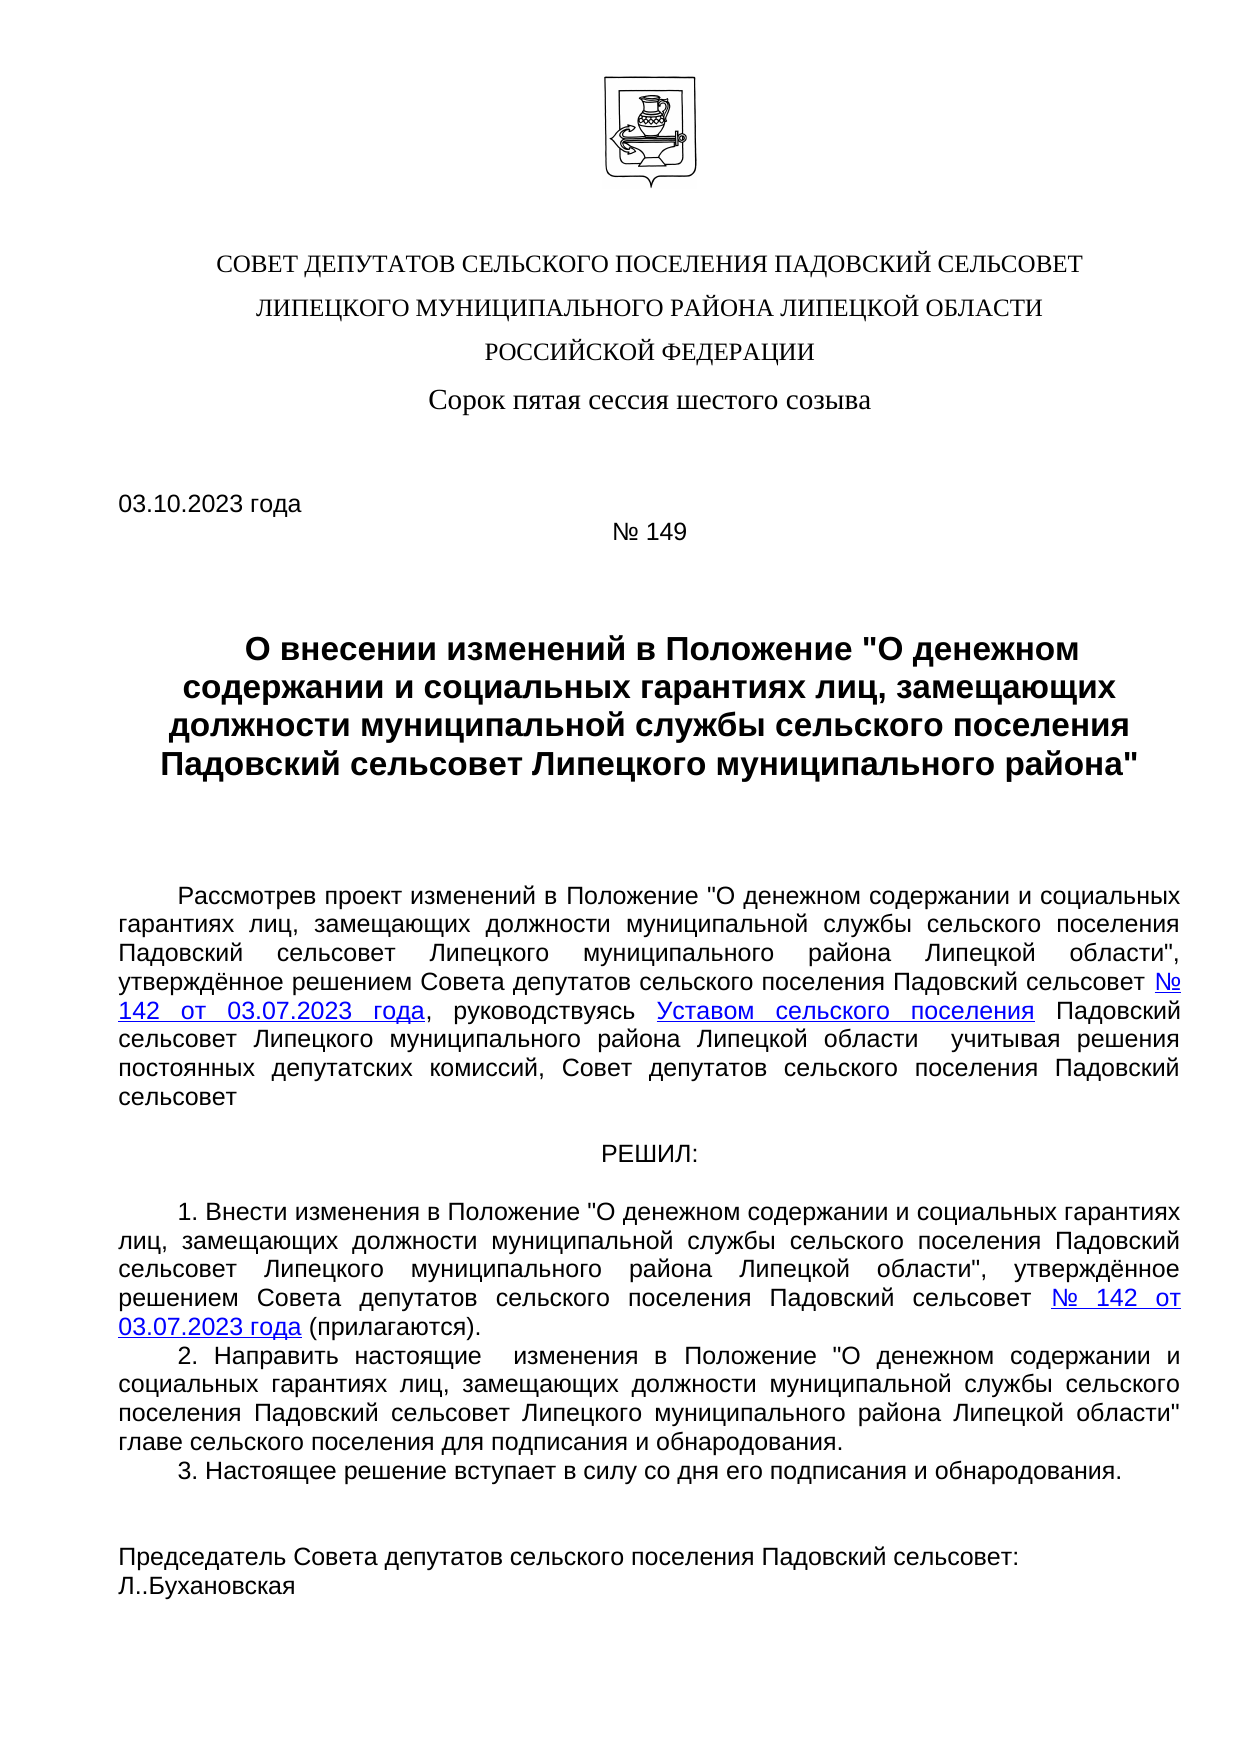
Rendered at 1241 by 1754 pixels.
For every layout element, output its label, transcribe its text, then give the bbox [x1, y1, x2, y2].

text РЕШИЛ: [118, 1139, 1181, 1168]
text 2. Направить настоящие изменения в Положение "О денежном содержании и социальных гарантиях лиц, замещающих должности муниципальной службы сельского поселения Падовский сельсовет Липецкого муниципального района Липецкой области" главе сельского поселения для подписания и обнародования. [118, 1341, 1181, 1456]
text Рассмотрев проект изменений в Положение "О денежном содержании и социальных гарантиях лиц, замещающих должности муниципальной службы сельского поселения Падовский сельсовет Липецкого муниципального района Липецкой области", утверждённое решением Совета депутатов сельского поселения Падовский сельсовет № 142 от 03.07.2023 года, руководствуясь Уставом сельского поселения Падовский сельсовет Липецкого муниципального района Липецкой области учитывая решения постоянных депутатских комиссий, Совет депутатов сельского поселения Падовский сельсовет [118, 881, 1181, 1111]
text О внесении изменений в Положение "О денежном содержании и социальных гарантиях лиц, замещающих должности муниципальной службы сельского поселения Падовский сельсовет Липецкого муниципального района" [118, 628, 1181, 782]
text СОВЕТ ДЕПУТАТОВ СЕЛЬСКОГО ПОСЕЛЕНИЯ ПАДОВСКИЙ СЕЛЬСОВЕТ [134, 249, 1166, 277]
text ЛИПЕЦКОГО МУНИЦИПАЛЬНОГО РАЙОНА ЛИПЕЦКОЙ ОБЛАСТИ [134, 293, 1166, 322]
text Председатель Совета депутатов сельского поселения Падовский сельсовет: [118, 1542, 1181, 1571]
text 1. Внести изменения в Положение "О денежном содержании и социальных гарантиях лиц, замещающих должности муниципальной службы сельского поселения Падовский сельсовет Липецкого муниципального района Липецкой области", утверждённое решением Совета депутатов сельского поселения Падовский сельсовет № 142 от 03.07.2023 года (прилагаются). [118, 1197, 1181, 1341]
text Сорок пятая сессия шестого созыва [134, 382, 1166, 415]
text 3. Настоящее решение вступает в силу со дня его подписания и обнародования. [118, 1456, 1181, 1484]
text 03.10.2023 года № 149 [118, 488, 1181, 546]
text Л..Бухановская [118, 1571, 1181, 1599]
text РОССИЙСКОЙ ФЕДЕРАЦИИ [134, 337, 1166, 366]
